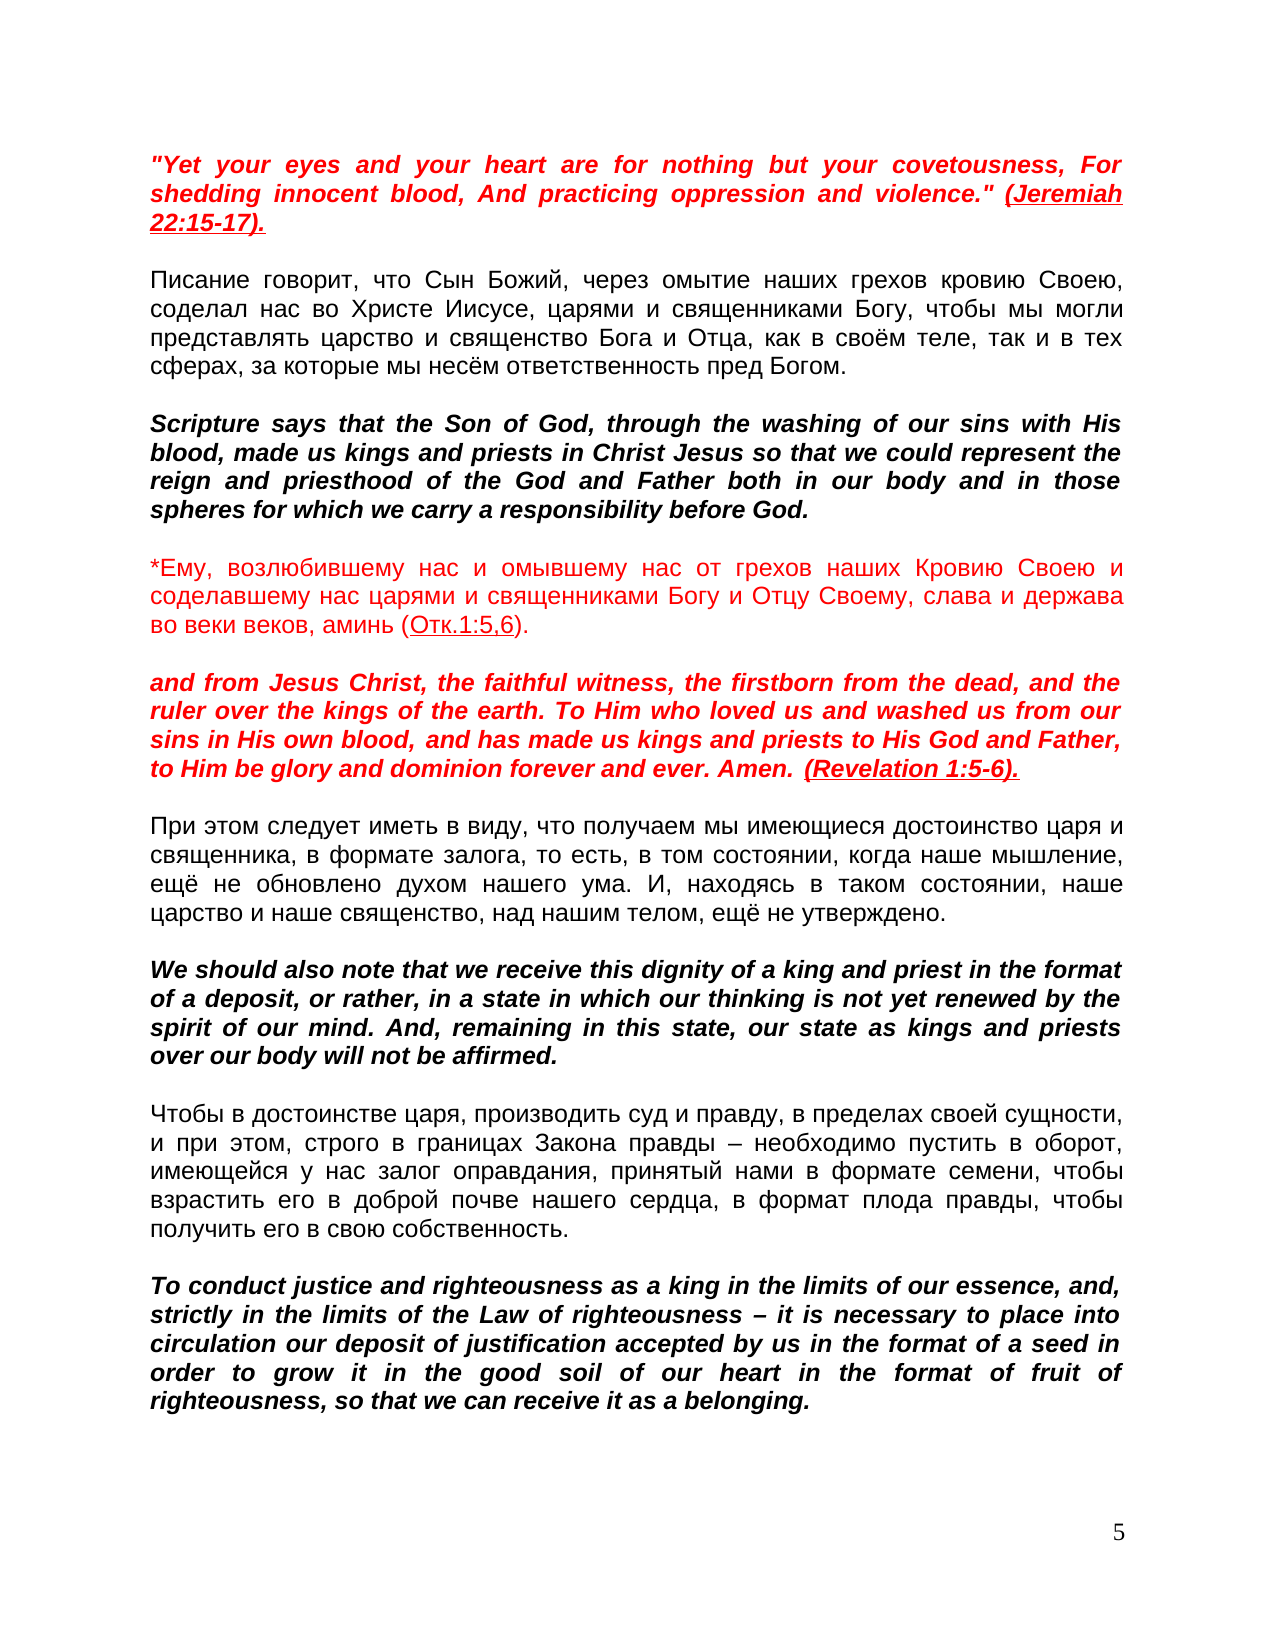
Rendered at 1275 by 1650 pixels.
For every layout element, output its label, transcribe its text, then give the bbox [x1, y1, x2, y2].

text Scripture says that the Son of God, through the washing of our sins with His blood, made us kings and priests in Christ Jesus so that we could represent the reign and priesthood of the God and Father both in our body and in those spheres for which we carry a responsibility before God. [150, 409, 1125, 524]
text Чтобы в достоинстве царя, производить суд и правду, в пределах своей сущности, и при этом, строго в границах Закона правды – необходимо пустить в оборот, имеющейся у нас залог оправдания, принятый нами в формате семени, чтобы взрастить его в доброй почве нашего сердца, в формат плода правды, чтобы получить его в свою собственность. [150, 1099, 1125, 1242]
text "Yet your eyes and your heart are for nothing but your covetousness, For shedding innocent blood, And practicing oppression and violence." (Jeremiah 22:15-17). [150, 150, 1125, 236]
text We should also note that we receive this dignity of a king and priest in the format of a deposit, or rather, in a state in which our thinking is not yet renewed by the spirit of our mind. And, remaining in this state, our state as kings and priests over our body will not be affirmed. [150, 955, 1125, 1070]
text При этом следует иметь в виду, что получаем мы имеющиеся достоинство царя и священника, в формате залога, то есть, в том состоянии, когда наше мышление, ещё не обновлено духом нашего ума. И, находясь в таком состоянии, наше царство и наше священство, над нашим телом, ещё не утверждено. [150, 811, 1125, 926]
text *Ему, возлюбившему нас и омывшему нас от грехов наших Кровию Своею и соделавшему нас царями и священниками Богу и Отцу Своему, слава и держава во веки веков, аминь (Отк.1:5,6). [150, 552, 1125, 639]
text To conduct justice and righteousness as a king in the limits of our essence, and, strictly in the limits of the Law of righteousness – it is necessary to place into circulation our deposit of justification accepted by us in the format of a seed in order to grow it in the good soil of our heart in the format of fruit of righteousness, so that we can receive it as a belonging. [150, 1271, 1125, 1415]
text Писание говорит, что Сын Божий, через омытие наших грехов кровию Своею, соделал нас во Христе Иисусе, царями и священниками Богу, чтобы мы могли представлять царство и священство Бога и Отца, как в своём теле, так и в тех сферах, за которые мы несём ответственность пред Богом. [150, 265, 1125, 380]
text and from Jesus Christ, the faithful witness, the firstborn from the dead, and the ruler over the kings of the earth. To Him who loved us and washed us from our sins in His own blood, and has made us kings and priests to His God and Father, to Him be glory and dominion forever and ever. Amen. (Revelation 1:5-6). [150, 667, 1125, 782]
